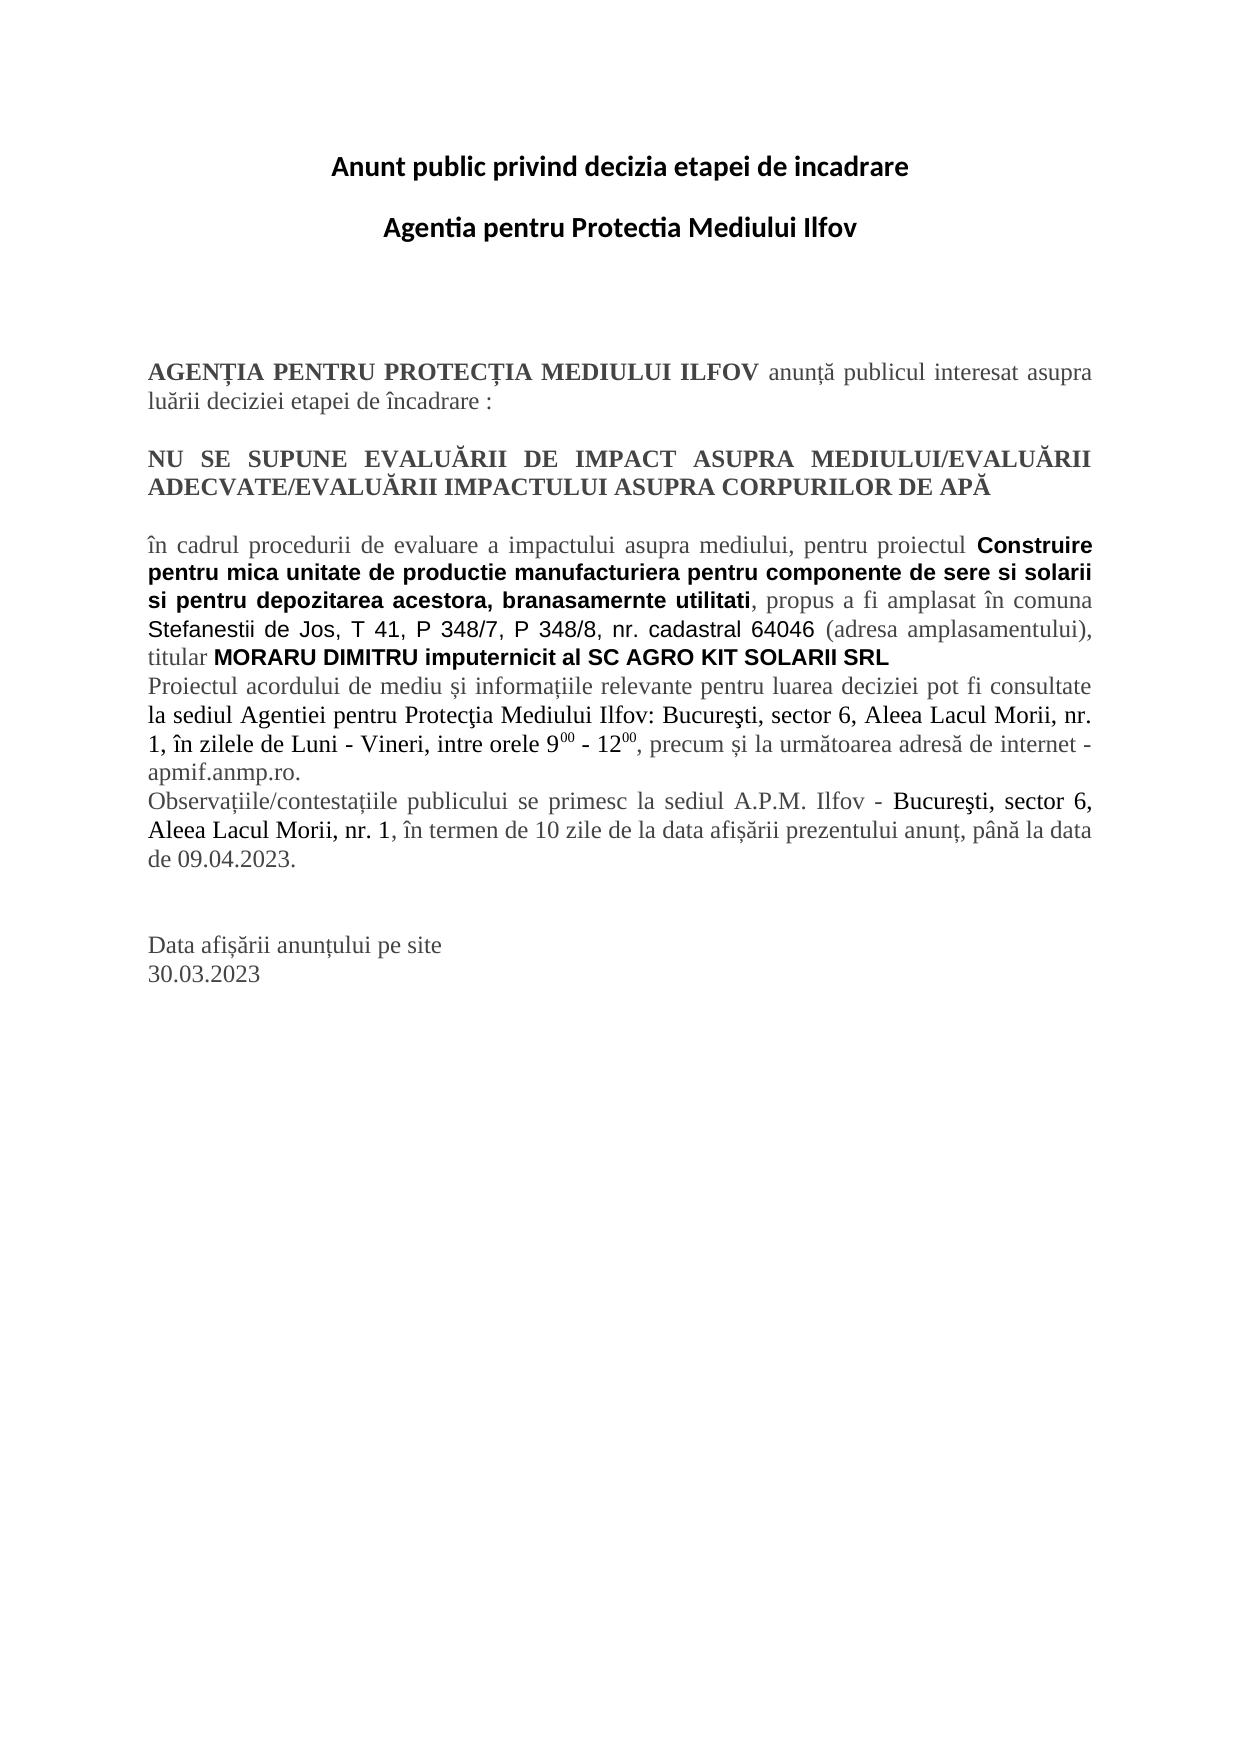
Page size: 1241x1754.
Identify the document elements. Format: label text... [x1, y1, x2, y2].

text AGENȚIA PENTRU PROTECȚIA MEDIULUI ILFOV anunță publicul interesat asupra luării deciziei etapei de încadrare : [148, 357, 1093, 415]
text Agentia pentru Protectia Mediului Ilfov [148, 209, 1093, 245]
text Anunt public privind decizia etapei de incadrare [148, 148, 1093, 183]
text Proiectul acordului de mediu și informațiile relevante pentru luarea deciziei pot fi consultate la sediul Agentiei pentru Protecţia Mediului Ilfov: Bucureşti, sector 6, Aleea Lacul Morii, nr. 1, în zilele de Luni - Vineri, intre orele 900 - 1200, precum și la următoarea adresă de internet - apmif.anmp.ro. [148, 671, 1093, 786]
text NU SE SUPUNE EVALUĂRII DE IMPACT ASUPRA MEDIULUI/EVALUĂRII ADECVATE/EVALUĂRII IMPACTULUI ASUPRA CORPURILOR DE APĂ [148, 444, 1093, 501]
text Observațiile/contestațiile publicului se primesc la sediul A.P.M. Ilfov - Bucureşti, sector 6, Aleea Lacul Morii, nr. 1, în termen de 10 zile de la data afișării prezentului anunț, până la data de 09.04.2023. [148, 786, 1093, 872]
text Data afișării anunțului pe site [148, 930, 1093, 959]
text 30.03.2023 [148, 959, 1093, 987]
text în cadrul procedurii de evaluare a impactului asupra mediului, pentru proiectul Construire pentru mica unitate de productie manufacturiera pentru componente de sere si solarii si pentru depozitarea acestora, branasamernte utilitati, propus a fi amplasat în comuna Stefanestii de Jos, T 41, P 348/7, P 348/8, nr. cadastral 64046 (adresa amplasamentului), titular MORARU DIMITRU imputernicit al SC AGRO KIT SOLARII SRL [148, 530, 1093, 671]
